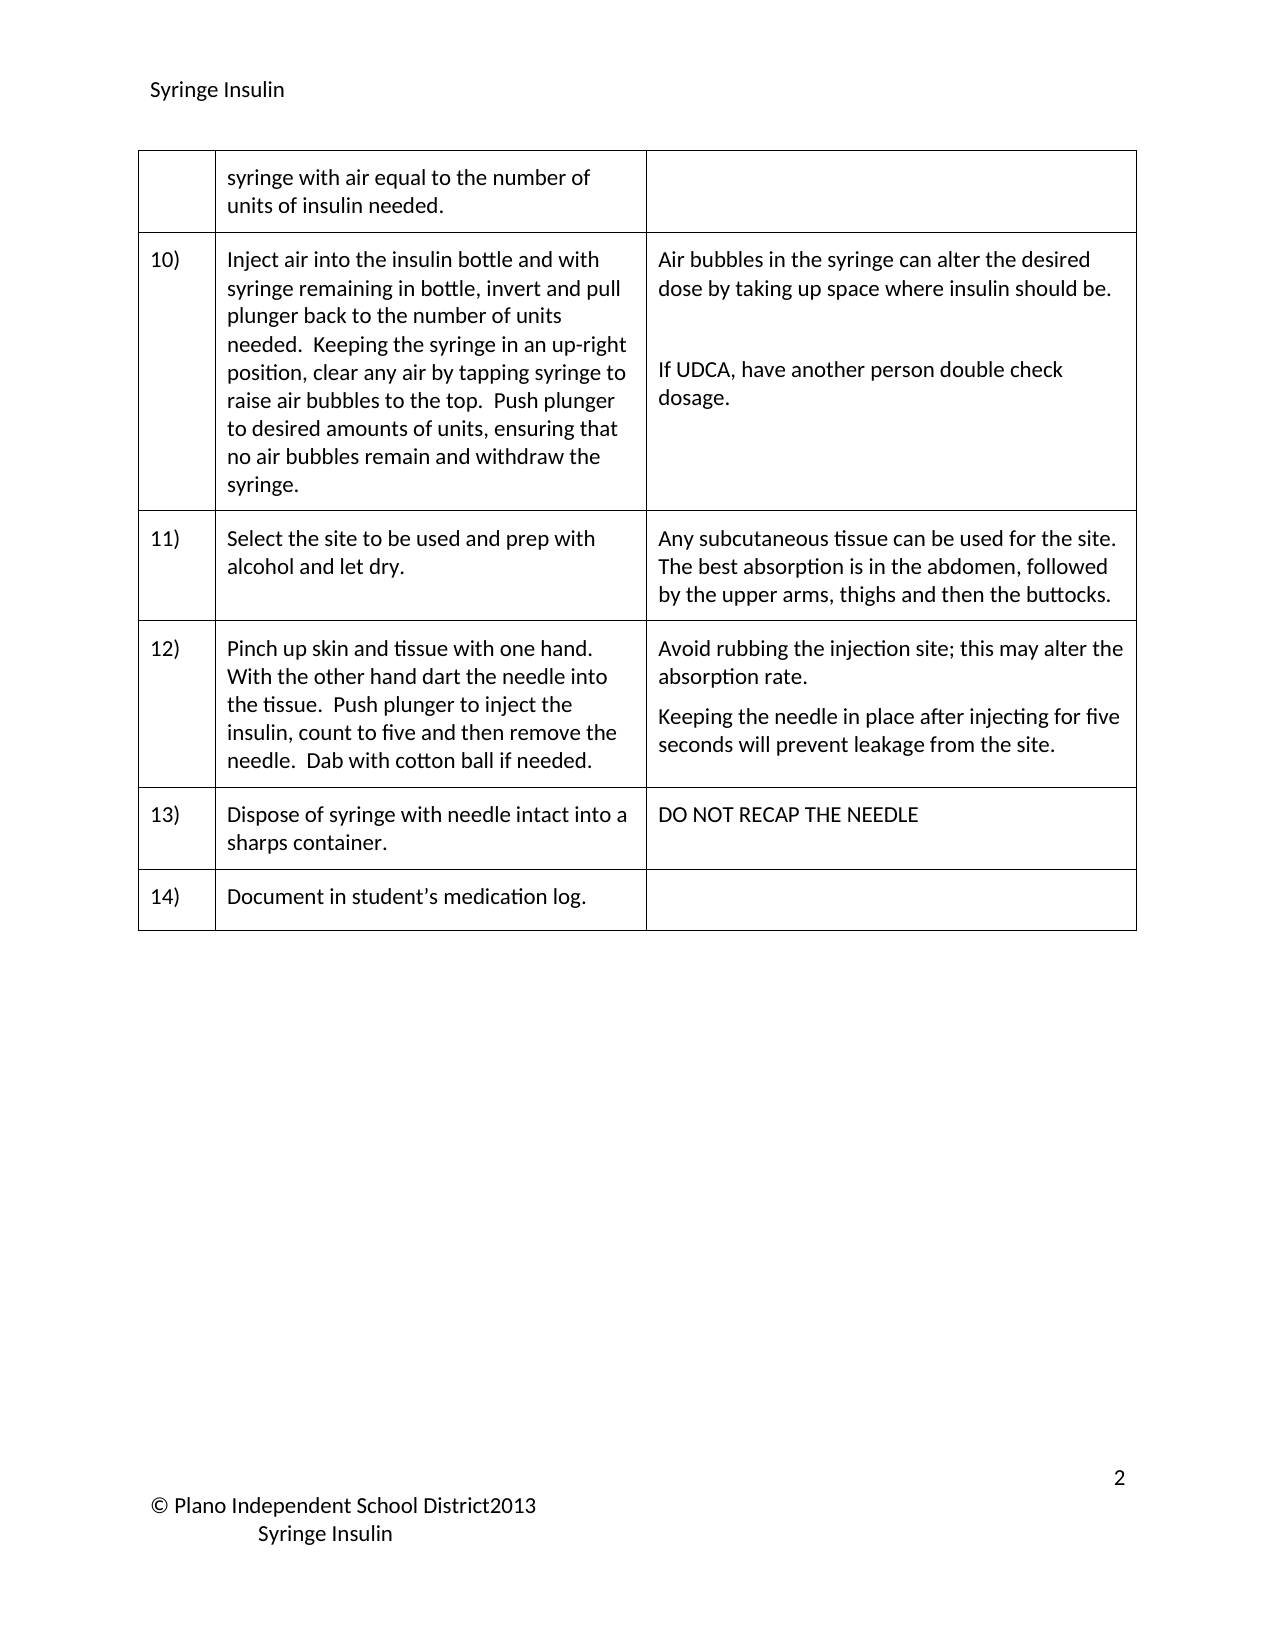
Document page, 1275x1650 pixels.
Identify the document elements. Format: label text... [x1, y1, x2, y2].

table_cell Any subcutaneous tissue can be used for the site. The best absorption is in the abdomen, followed by the upper arms, thighs and then the buttocks. [647, 511, 1136, 620]
table_cell 11) [139, 511, 215, 620]
table_cell 14) [139, 870, 215, 929]
table_cell Document in student’s medication log. [216, 870, 646, 929]
table_cell Dispose of syringe with needle intact into a sharps container. [216, 788, 646, 869]
table_cell 13) [139, 788, 215, 869]
table_cell 12) [139, 621, 215, 787]
table_cell Pinch up skin and tissue with one hand. With the other hand dart the needle into the tissue. Push plunger to inject the insulin, count to five and then remove the needle. Dab with cotton ball if needed. [216, 621, 646, 787]
table_cell [647, 151, 1136, 232]
table_cell Avoid rubbing the injection site; this may alter the absorption rate. Keeping the needle in place after injecting for five seconds will prevent leakage from the site. [647, 621, 1136, 787]
table_cell Select the site to be used and prep with alcohol and let dry. [216, 511, 646, 620]
table_cell Air bubbles in the syringe can alter the desired dose by taking up space where insulin should be. If UDCA, have another person double check dosage. [647, 233, 1136, 510]
table_cell 9) [139, 151, 215, 232]
table_cell 10) [139, 233, 215, 510]
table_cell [216, 151, 646, 232]
table_cell [647, 870, 1136, 929]
table_cell Inject air into the insulin bottle and with syringe remaining in bottle, invert and pull plunger back to the number of units needed. Keeping the syringe in an up-right position, clear any air by tapping syringe to raise air bubbles to the top. Push plunger to desired amounts of units, ensuring that no air bubbles remain and withdraw the syringe. [216, 233, 646, 510]
table_cell DO NOT RECAP THE NEEDLE [647, 788, 1136, 869]
